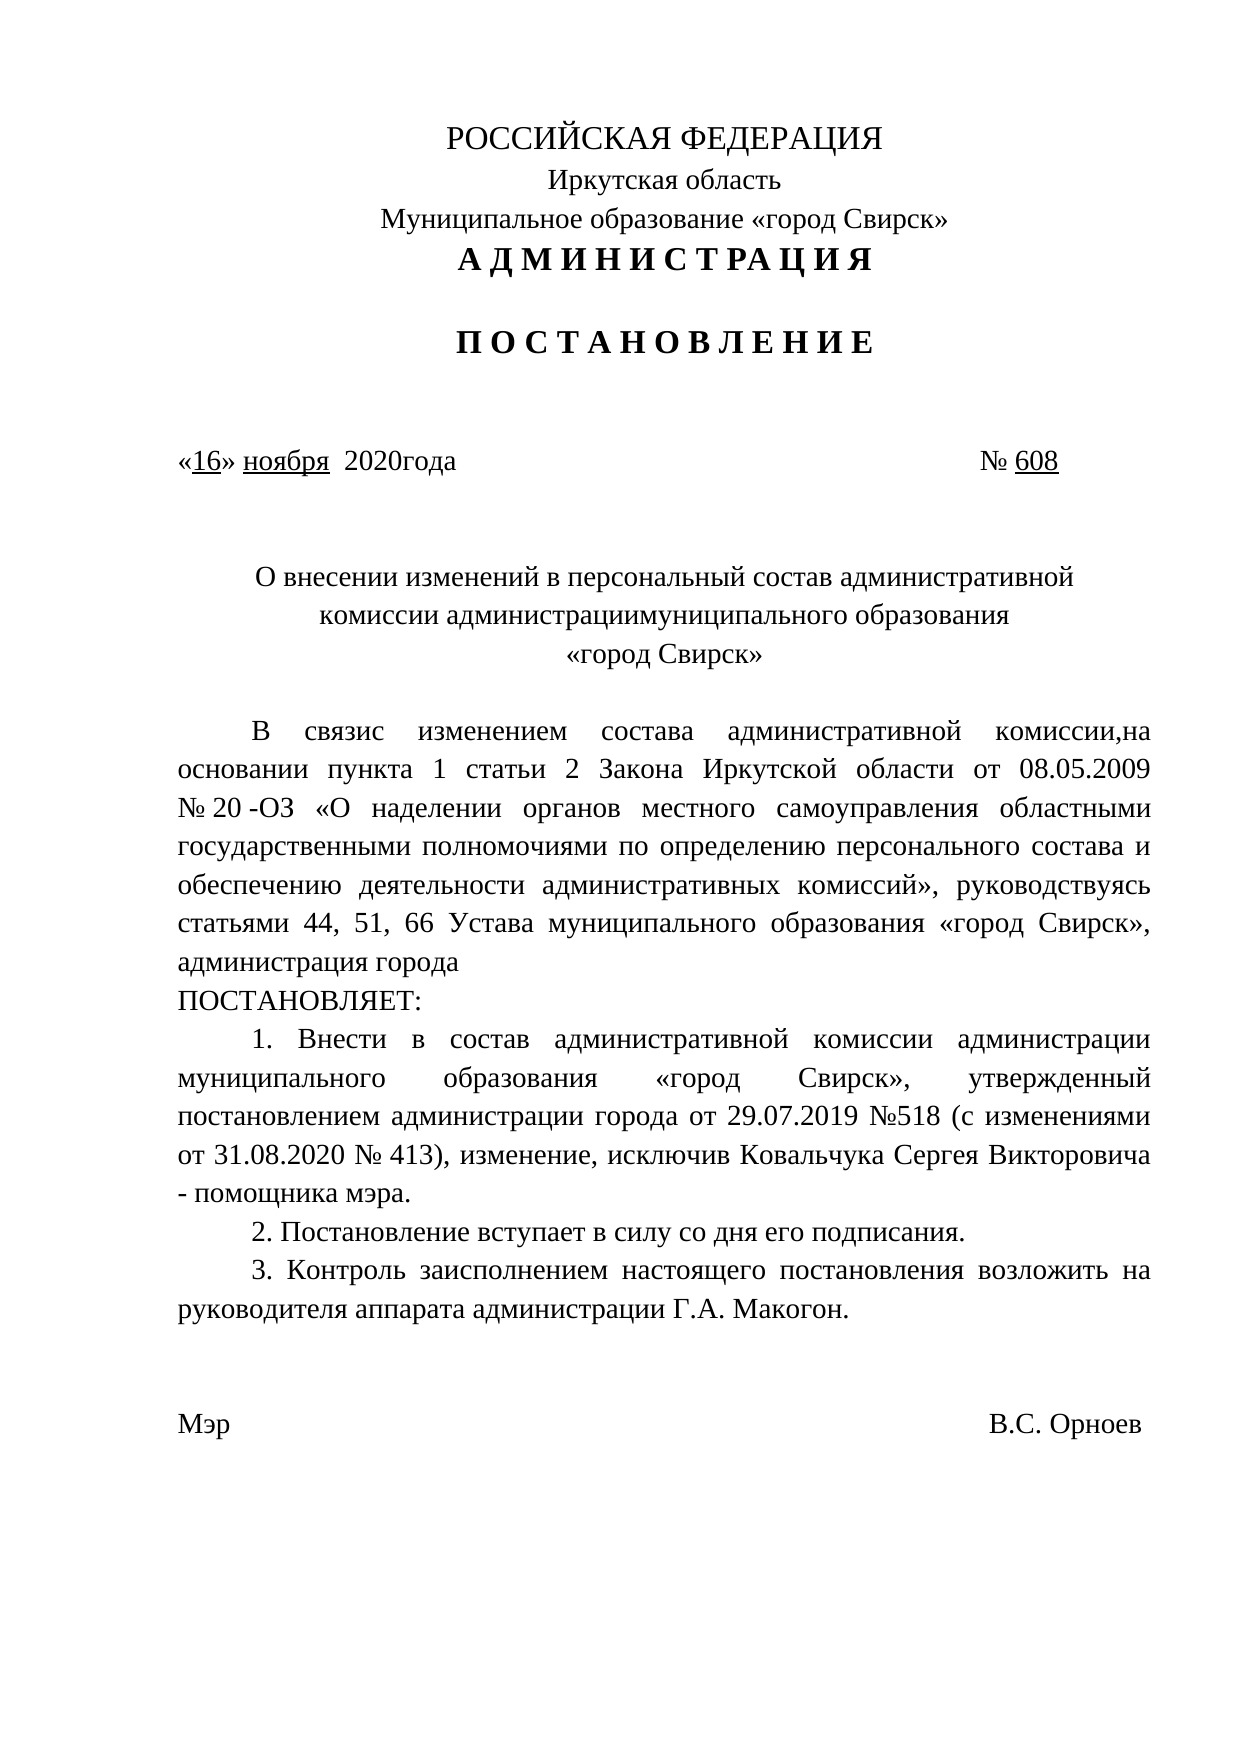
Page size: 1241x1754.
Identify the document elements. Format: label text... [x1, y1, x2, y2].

text А Д М И Н И С Т РА Ц И Я [177, 239, 1152, 278]
text «16» ноября 2020года № 608 [177, 443, 1152, 477]
text комиссии администрациимуниципального образования [177, 597, 1152, 631]
text 2. Постановление вступает в силу со дня его подписания. [177, 1214, 1152, 1247]
text Муниципальное образование «город Свирск» [177, 201, 1152, 234]
text В связис изменением состава административной комиссии,на основании пункта 1 статьи 2 Закона Иркутской области от 08.05.2009 № 20 -ОЗ «О наделении органов местного самоуправления областными государственными полномочиями по определению персонального состава и обеспечению деятельности административных комиссий», руководствуясь статьями 44, 51, 66 Устава муниципального образования «город Свирск», администрация города [177, 713, 1152, 978]
text Мэр В.С. Орноев [177, 1407, 1152, 1440]
text «город Свирск» [177, 636, 1152, 669]
text П О С Т А Н О В Л Е Н И Е [177, 322, 1152, 360]
text 1. Внести в состав административной комиссии администрации муниципального образования «город Свирск», утвержденный постановлением администрации города от 29.07.2019 №518 (с изменениями от 31.08.2020 № 413), изменение, исключив Ковальчука Сергея Викторовича - помощника мэра. [177, 1021, 1152, 1209]
text 3. Контроль заисполнением настоящего постановления возложить на руководителя аппарата администрации Г.А. Макогон. [177, 1252, 1152, 1324]
text О внесении изменений в персональный состав административной [177, 559, 1152, 592]
text ПОСТАНОВЛЯЕТ: [177, 983, 1152, 1016]
text РОССИЙСКАЯ ФЕДЕРАЦИЯ [177, 118, 1152, 156]
text Иркутская область [177, 162, 1152, 196]
